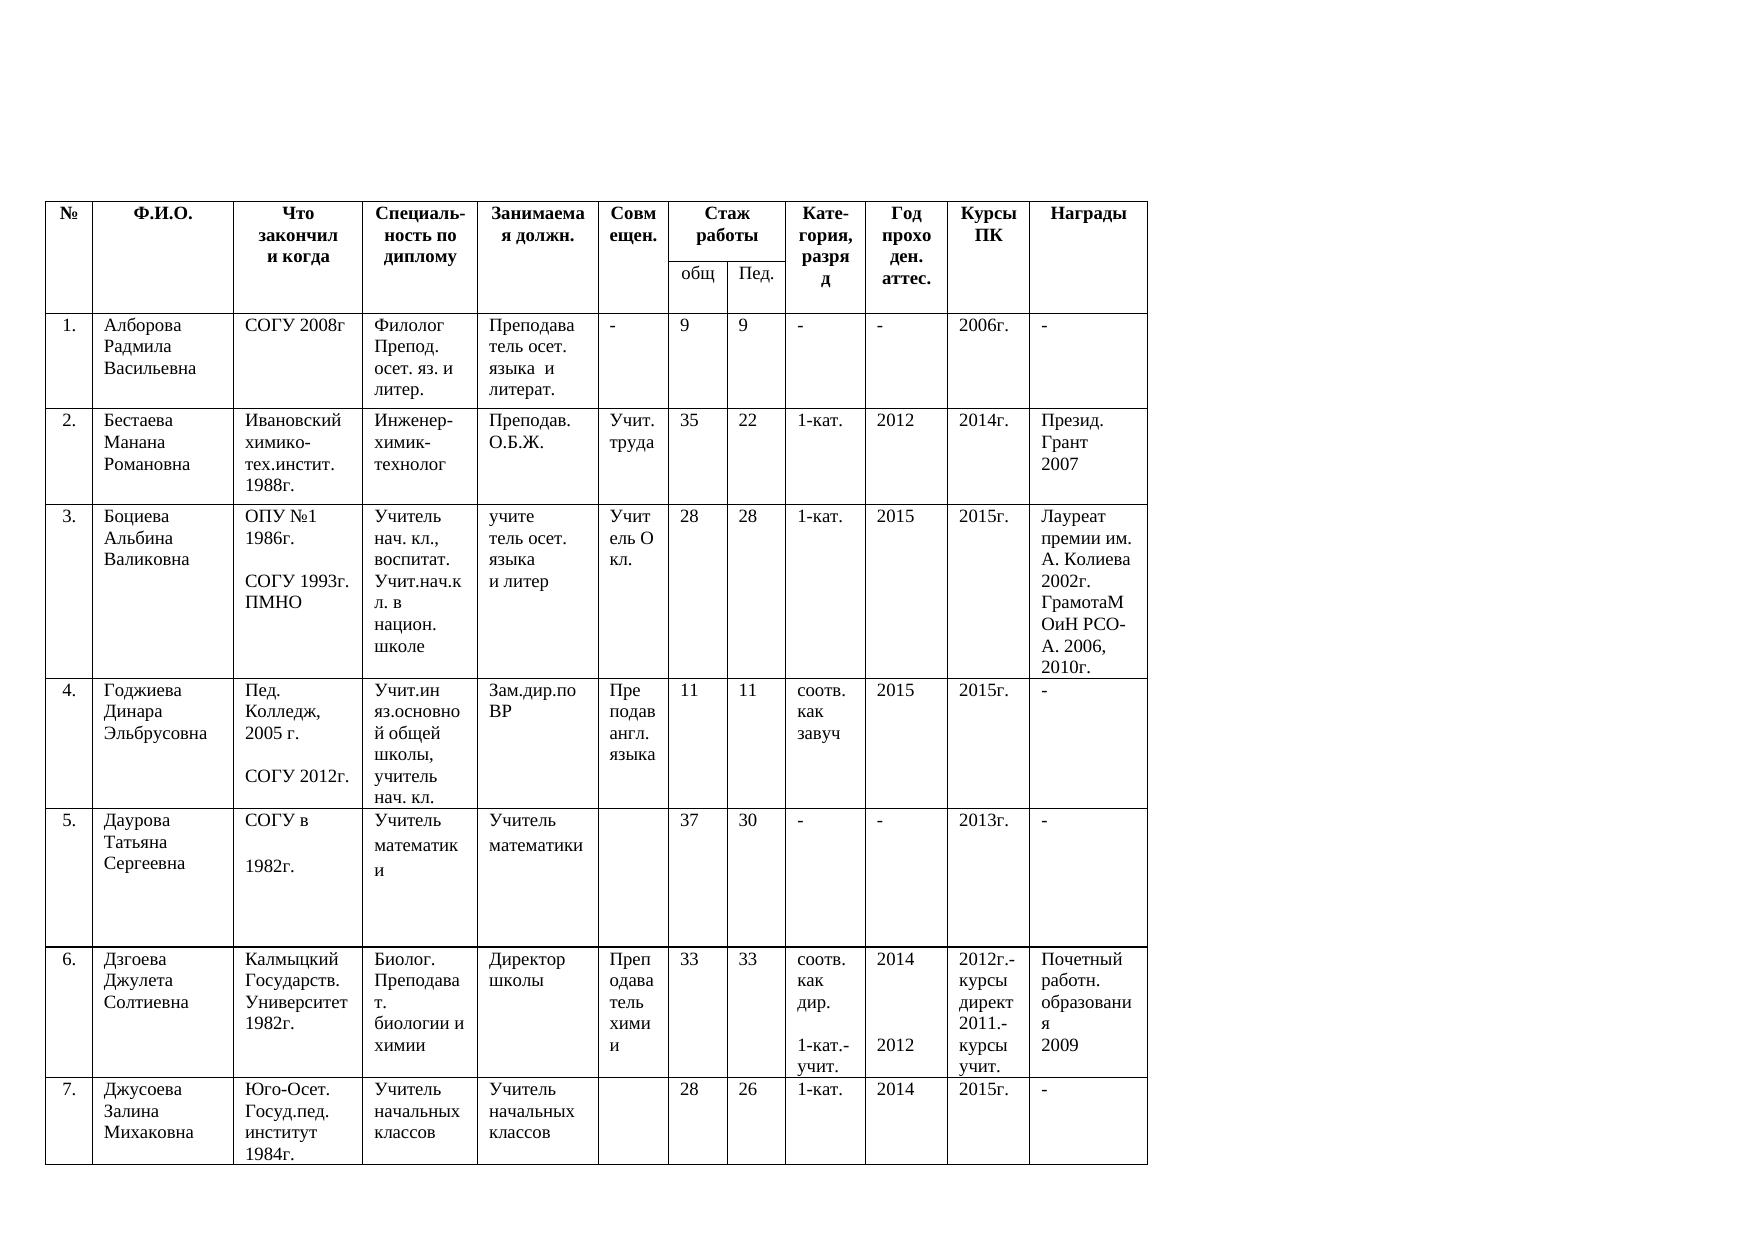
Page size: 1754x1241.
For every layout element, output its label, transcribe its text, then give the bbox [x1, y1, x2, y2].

table_cell Пед. Колледж, 2005 г. СОГУ 2012г. [234, 679, 362, 808]
table_cell 3. [46, 505, 92, 678]
table_header № [46, 202, 92, 312]
table_cell Презид. Грант 2007 [1030, 409, 1147, 504]
table_cell 2. [46, 409, 92, 504]
table_cell Учитель начальных классов [363, 1078, 477, 1164]
table_cell - [1030, 679, 1147, 808]
table_cell 30 [728, 809, 785, 946]
table_cell 22 [728, 409, 785, 504]
table_cell 2014 [866, 1078, 947, 1164]
table_header Совмещен. [599, 202, 668, 312]
table_cell - [866, 809, 947, 946]
table_cell Учит. труда [599, 409, 668, 504]
table_cell 1-кат. [786, 505, 865, 678]
table_cell Пед. [728, 262, 785, 312]
table_cell 26 [728, 1078, 785, 1164]
table_cell [599, 809, 668, 946]
table_cell 2015г. [948, 1078, 1029, 1164]
table_cell 11 [728, 679, 785, 808]
table_cell 2015г. [948, 679, 1029, 808]
table_cell - [786, 314, 865, 408]
table_cell Алборова Радмила Васильевна [93, 314, 233, 408]
table_cell 28 [728, 505, 785, 678]
table_cell Юго-Осет. Госуд.пед. институт 1984г. [234, 1078, 362, 1164]
table_header Стаж работы [669, 202, 785, 261]
table_cell Пре подавангл. языка [599, 679, 668, 808]
table_cell Учитель начальных классов [478, 1078, 598, 1164]
table_cell Дзгоева Джулета Солтиевна [93, 948, 233, 1077]
table_header Курсы ПК [948, 202, 1029, 312]
table_cell 33 [669, 948, 727, 1077]
table_cell 2014г. [948, 409, 1029, 504]
table_cell Боциева Альбина Валиковна [93, 505, 233, 678]
table_header Специаль-ность по диплому [363, 202, 477, 312]
table_cell 1. [46, 314, 92, 408]
table_header Что закончил и когда [234, 202, 362, 312]
table_cell Годжиева Динара Эльбрусовна [93, 679, 233, 808]
table_cell ОПУ №1 1986г. СОГУ 1993г. ПМНО [234, 505, 362, 678]
table_cell Учитель О кл. [599, 505, 668, 678]
table_cell учите тель осет. языка и литер [478, 505, 598, 678]
table_cell 9 [669, 314, 727, 408]
table_cell Инженер-химик-технолог [363, 409, 477, 504]
table_cell Лауреат премии им. А. Колиева 2002г. ГрамотаМОиН РСО-А. 2006, 2010г. [1030, 505, 1147, 678]
table_cell Почетный работн. образования 2009 [1030, 948, 1147, 1077]
table_cell Ивановский химико-тех.инстит. 1988г. [234, 409, 362, 504]
table_cell Биолог. Преподават. биологии и химии [363, 948, 477, 1077]
table_header Награды [1030, 202, 1147, 312]
table_cell 37 [669, 809, 727, 946]
table_cell Бестаева Манана Романовна [93, 409, 233, 504]
table_cell СОГУ 2008г [234, 314, 362, 408]
table_cell - [1030, 809, 1147, 946]
table_header Кате- гория, разряд [786, 202, 865, 312]
table_cell Директор школы [478, 948, 598, 1077]
table_cell - [866, 314, 947, 408]
table_cell [599, 1078, 668, 1164]
table_cell 33 [728, 948, 785, 1077]
table_cell 2015 [866, 679, 947, 808]
table_cell 2015г. [948, 505, 1029, 678]
table_cell - [1030, 314, 1147, 408]
table_cell 1-кат. [786, 409, 865, 504]
table_cell 7. [46, 1078, 92, 1164]
table_cell 2014 2012 [866, 948, 947, 1077]
table_cell 11 [669, 679, 727, 808]
table_cell 2015 [866, 505, 947, 678]
table_cell Джусоева Залина Михаковна [93, 1078, 233, 1164]
table_cell Учитель математики [478, 809, 598, 946]
table_cell Калмыцкий Государств. Университет 1982г. [234, 948, 362, 1077]
table_cell 2012г.-курсы директ 2011.-курсы учит. [948, 948, 1029, 1077]
table_cell 35 [669, 409, 727, 504]
table_cell Учит.ин яз.основной общей школы, учитель нач. кл. [363, 679, 477, 808]
table_cell соотв. как завуч [786, 679, 865, 808]
table_cell Учитель математики [363, 809, 477, 946]
table_cell 2013г. [948, 809, 1029, 946]
table_cell соотв. как дир. 1-кат.- учит. [786, 948, 865, 1077]
table_cell 1-кат. [786, 1078, 865, 1164]
table_cell 2012 [866, 409, 947, 504]
table_header Год прохо ден. аттес. [866, 202, 947, 312]
table_cell 5. [46, 809, 92, 946]
table_cell Преподав. О.Б.Ж. [478, 409, 598, 504]
table_cell - [599, 314, 668, 408]
table_cell Филолог Препод. осет. яз. и литер. [363, 314, 477, 408]
table_cell - [1030, 1078, 1147, 1164]
table_cell общ [669, 262, 727, 312]
table_cell Учитель нач. кл., воспитат. Учит.нач.кл. в национ. школе [363, 505, 477, 678]
table_cell Преподава тель осет. языка и литерат. [478, 314, 598, 408]
table_cell Преподаватель химии [599, 948, 668, 1077]
table_cell 2006г. [948, 314, 1029, 408]
table_cell Зам.дир.по ВР [478, 679, 598, 808]
table_cell - [786, 809, 865, 946]
table_header Занимаемая должн. [478, 202, 598, 312]
table_cell 28 [669, 505, 727, 678]
table_cell 9 [728, 314, 785, 408]
table_cell 6. [46, 948, 92, 1077]
table_header Ф.И.О. [93, 202, 233, 312]
table_cell 28 [669, 1078, 727, 1164]
table_cell СОГУ в 1982г. [234, 809, 362, 946]
table_cell Даурова Татьяна Сергеевна [93, 809, 233, 946]
table_cell 4. [46, 679, 92, 808]
